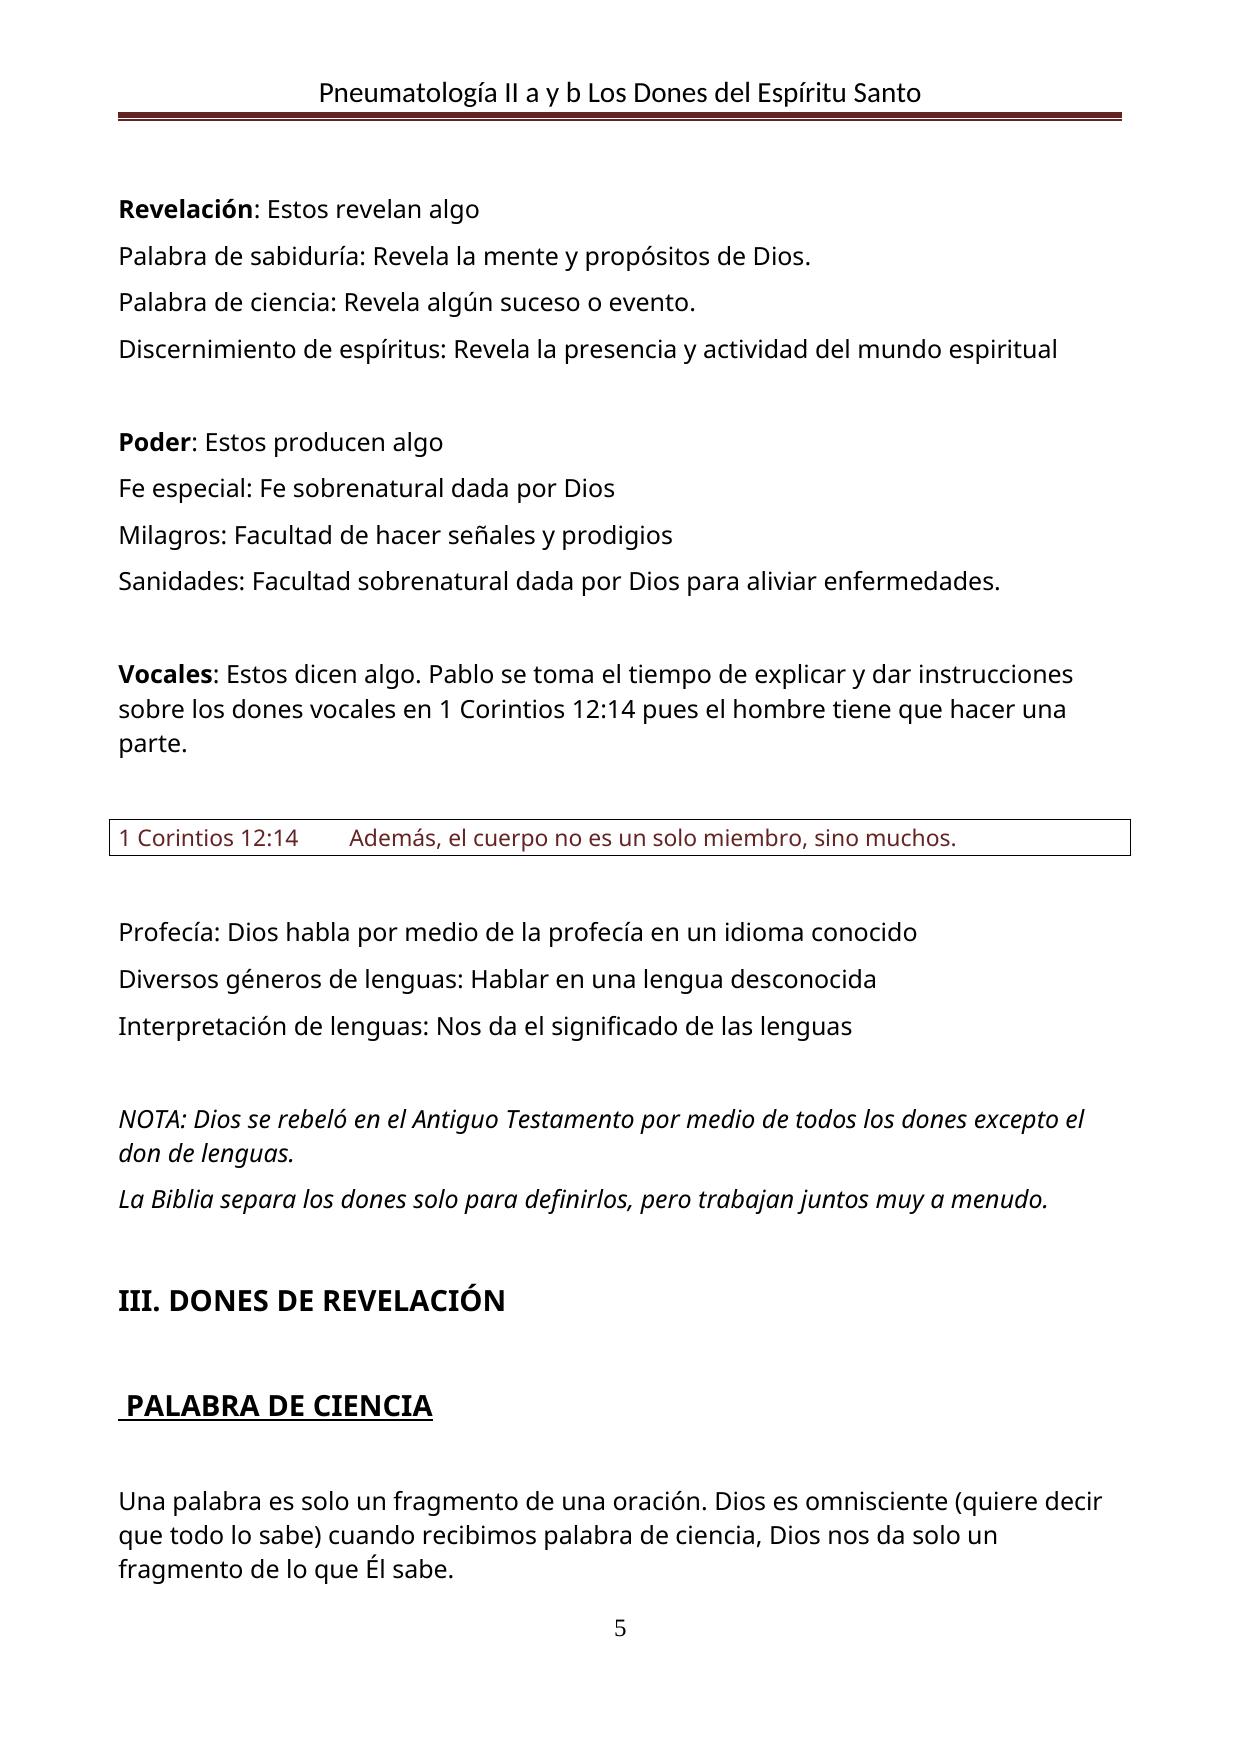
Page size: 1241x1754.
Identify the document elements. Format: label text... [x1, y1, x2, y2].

text Milagros: Facultad de hacer señales y prodigios [118, 517, 1122, 552]
text Sanidades: Facultad sobrenatural dada por Dios para aliviar enfermedades. [118, 564, 1122, 598]
text Discernimiento de espíritus: Revela la presencia y actividad del mundo espiritual [118, 331, 1122, 365]
text Palabra de ciencia: Revela algún suceso o evento. [118, 285, 1122, 319]
text Profecía: Dios habla por medio de la profecía en un idioma conocido [118, 915, 1122, 949]
text III. DONES DE REVELACIÓN [118, 1281, 1122, 1320]
text PALABRA DE CIENCIA [118, 1385, 1122, 1425]
text Interpretación de lenguas: Nos da el significado de las lenguas [118, 1008, 1122, 1042]
text Poder: Estos producen algo [118, 424, 1122, 458]
text separa los dones solo para definirlos, pero trabajan juntos muy a menudo. [118, 1182, 1122, 1216]
text 1 Corintios 12:14 Además, el cuerpo no es un solo miembro, sino muchos. [110, 820, 1130, 855]
text Vocales: Estos dicen algo. Pablo se toma el tiempo de explicar y dar instrucciones sobre los dones vocales en 1 Corintios 12:14 pues el hombre tiene que hacer una parte. [118, 657, 1122, 759]
text Diversos géneros de lenguas: Hablar en una lengua desconocida [118, 962, 1122, 996]
text Revelación: Estos revelan algo [118, 192, 1122, 226]
text Fe especial: Fe sobrenatural dada por Dios [118, 471, 1122, 505]
text NOTA: Dios se rebeló en el Antiguo Testamento por medio de todos los dones excepto el don de lenguas. [118, 1101, 1122, 1169]
text Una palabra es solo un fragmento de una oración. Dios es omnisciente (quiere decir que todo lo sabe) cuando recibimos palabra de ciencia, Dios nos da solo un fragmento de lo que Él sabe. [118, 1484, 1122, 1586]
text Palabra de sabiduría: Revela la mente y propósitos de Dios. [118, 238, 1122, 272]
